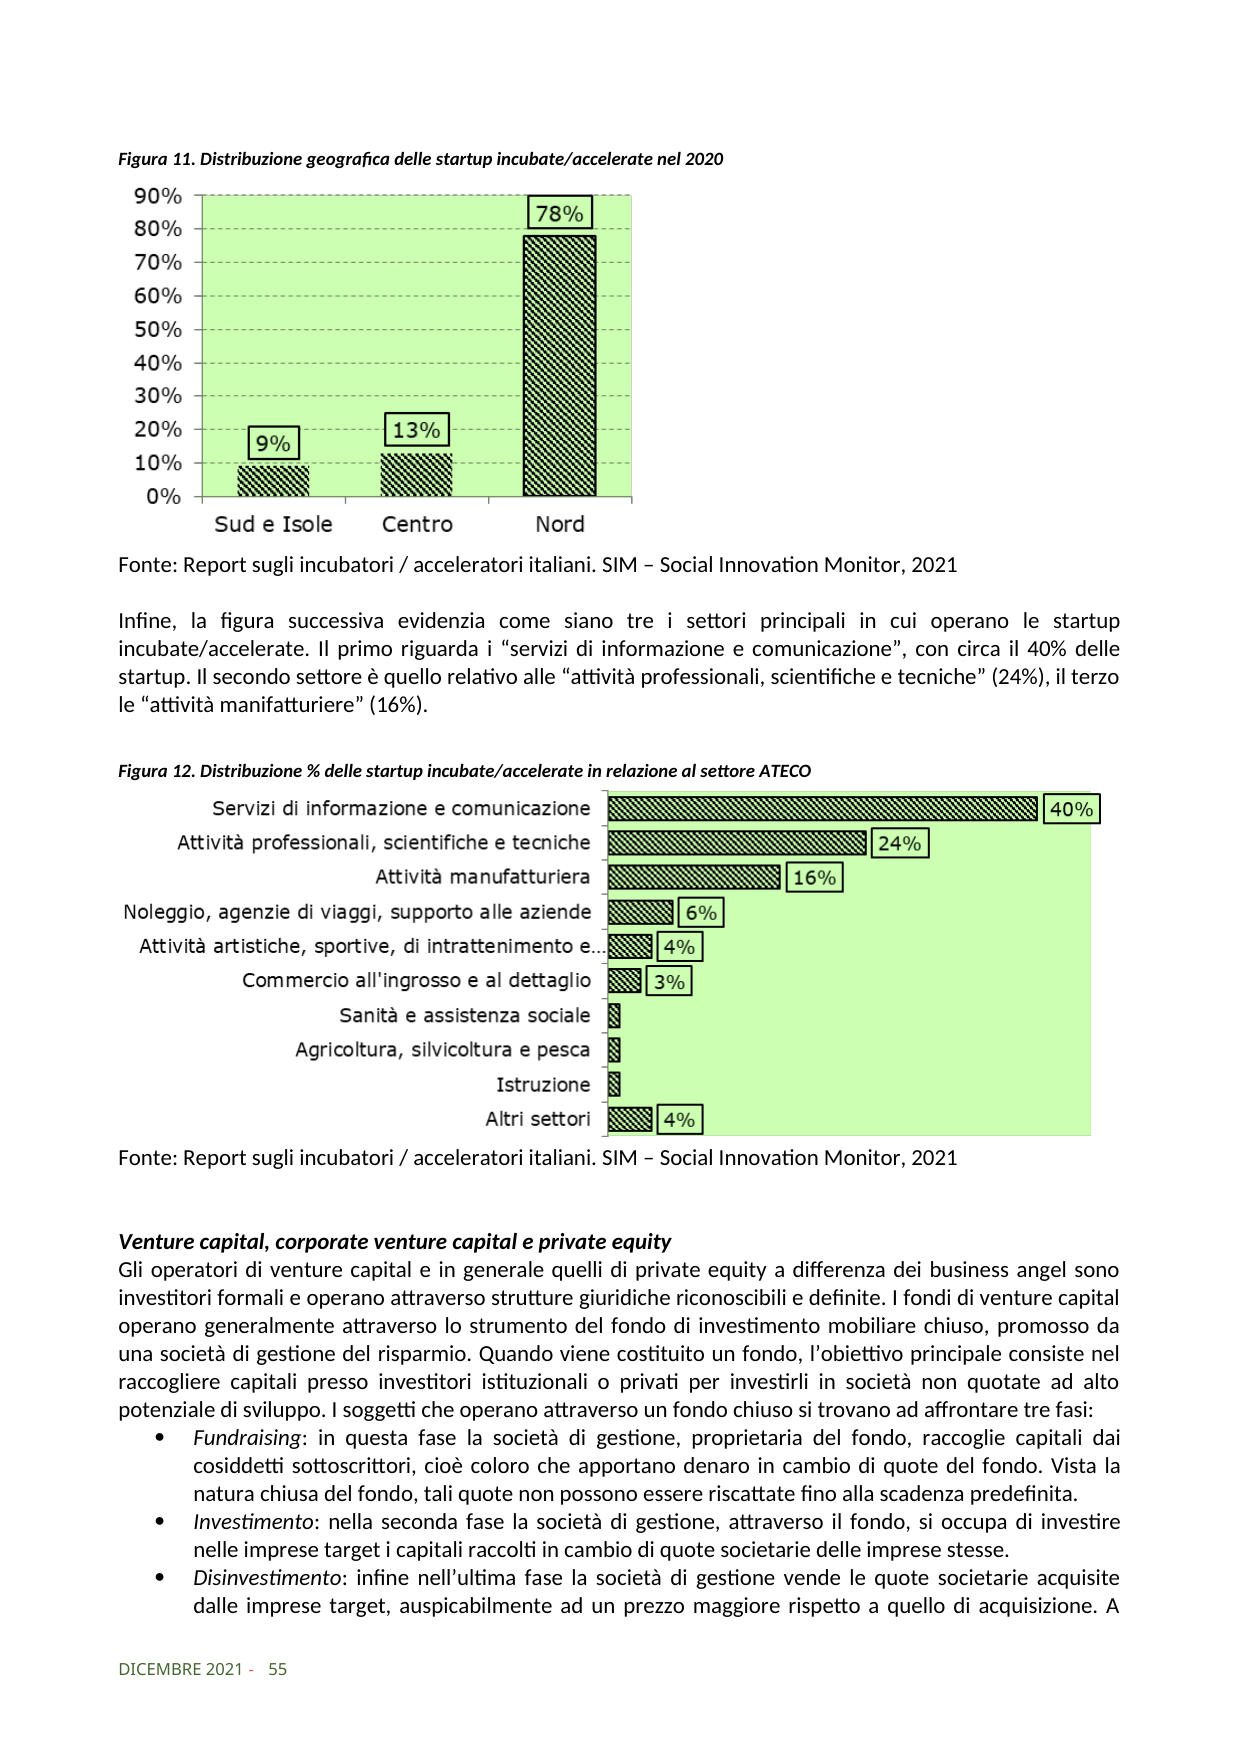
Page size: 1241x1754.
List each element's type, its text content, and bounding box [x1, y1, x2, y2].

text Fonte: Report sugli incubatori / acceleratori italiani. SIM – Social Innovation Monitor, 2021 [118, 550, 1122, 578]
text Figura 12. Distribuzione % delle startup incubate/accelerate in relazione al settore ATECO [118, 759, 1122, 782]
text Infine, la figura successiva evidenzia come siano tre i settori principali in cui operano le startup incubate/accelerate. Il primo riguarda i “servizi di informazione e comunicazione”, con circa il 40% delle startup. Il secondo settore è quello relativo alle “attività professionali, scientifiche e tecniche” (24%), il terzo le “attività manifatturiere” (16%). [118, 606, 1122, 718]
text Figura 11. Distribuzione geografica delle startup incubate/accelerate nel 2020 [118, 148, 1122, 171]
text Venture capital, corporate venture capital e private equity [118, 1227, 1122, 1255]
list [156, 1563, 1122, 1619]
text Fonte: Report sugli incubatori / acceleratori italiani. SIM – Social Innovation Monitor, 2021 [118, 1143, 1122, 1171]
text Gli operatori di venture capital e in generale quelli di private equity a differenza dei business angel sono investitori formali e operano attraverso strutture giuridiche riconoscibili e definite. I fondi di venture capital operano generalmente attraverso lo strumento del fondo di investimento mobiliare chiuso, promosso da una società di gestione del risparmio. Quando viene costituito un fondo, l’obiettivo principale consiste nel raccogliere capitali presso investitori istituzionali o privati per investirli in società non quotate ad alto potenziale di sviluppo. I soggetti che operano attraverso un fondo chiuso si trovano ad affrontare tre fasi: [118, 1255, 1122, 1423]
list Fundraising: in questa fase la società di gestione, proprietaria del fondo, raccoglie capitali dai cosiddetti sottoscrittori, cioè coloro che apportano denaro in cambio di quote del fondo. Vista la natura chiusa del fondo, tali quote non possono essere riscattate fino alla scadenza predefinita. [156, 1423, 1122, 1507]
list Investimento: nella seconda fase la società di gestione, attraverso il fondo, si occupa di investire nelle imprese target i capitali raccolti in cambio di quote societarie delle imprese stesse. [156, 1507, 1122, 1563]
